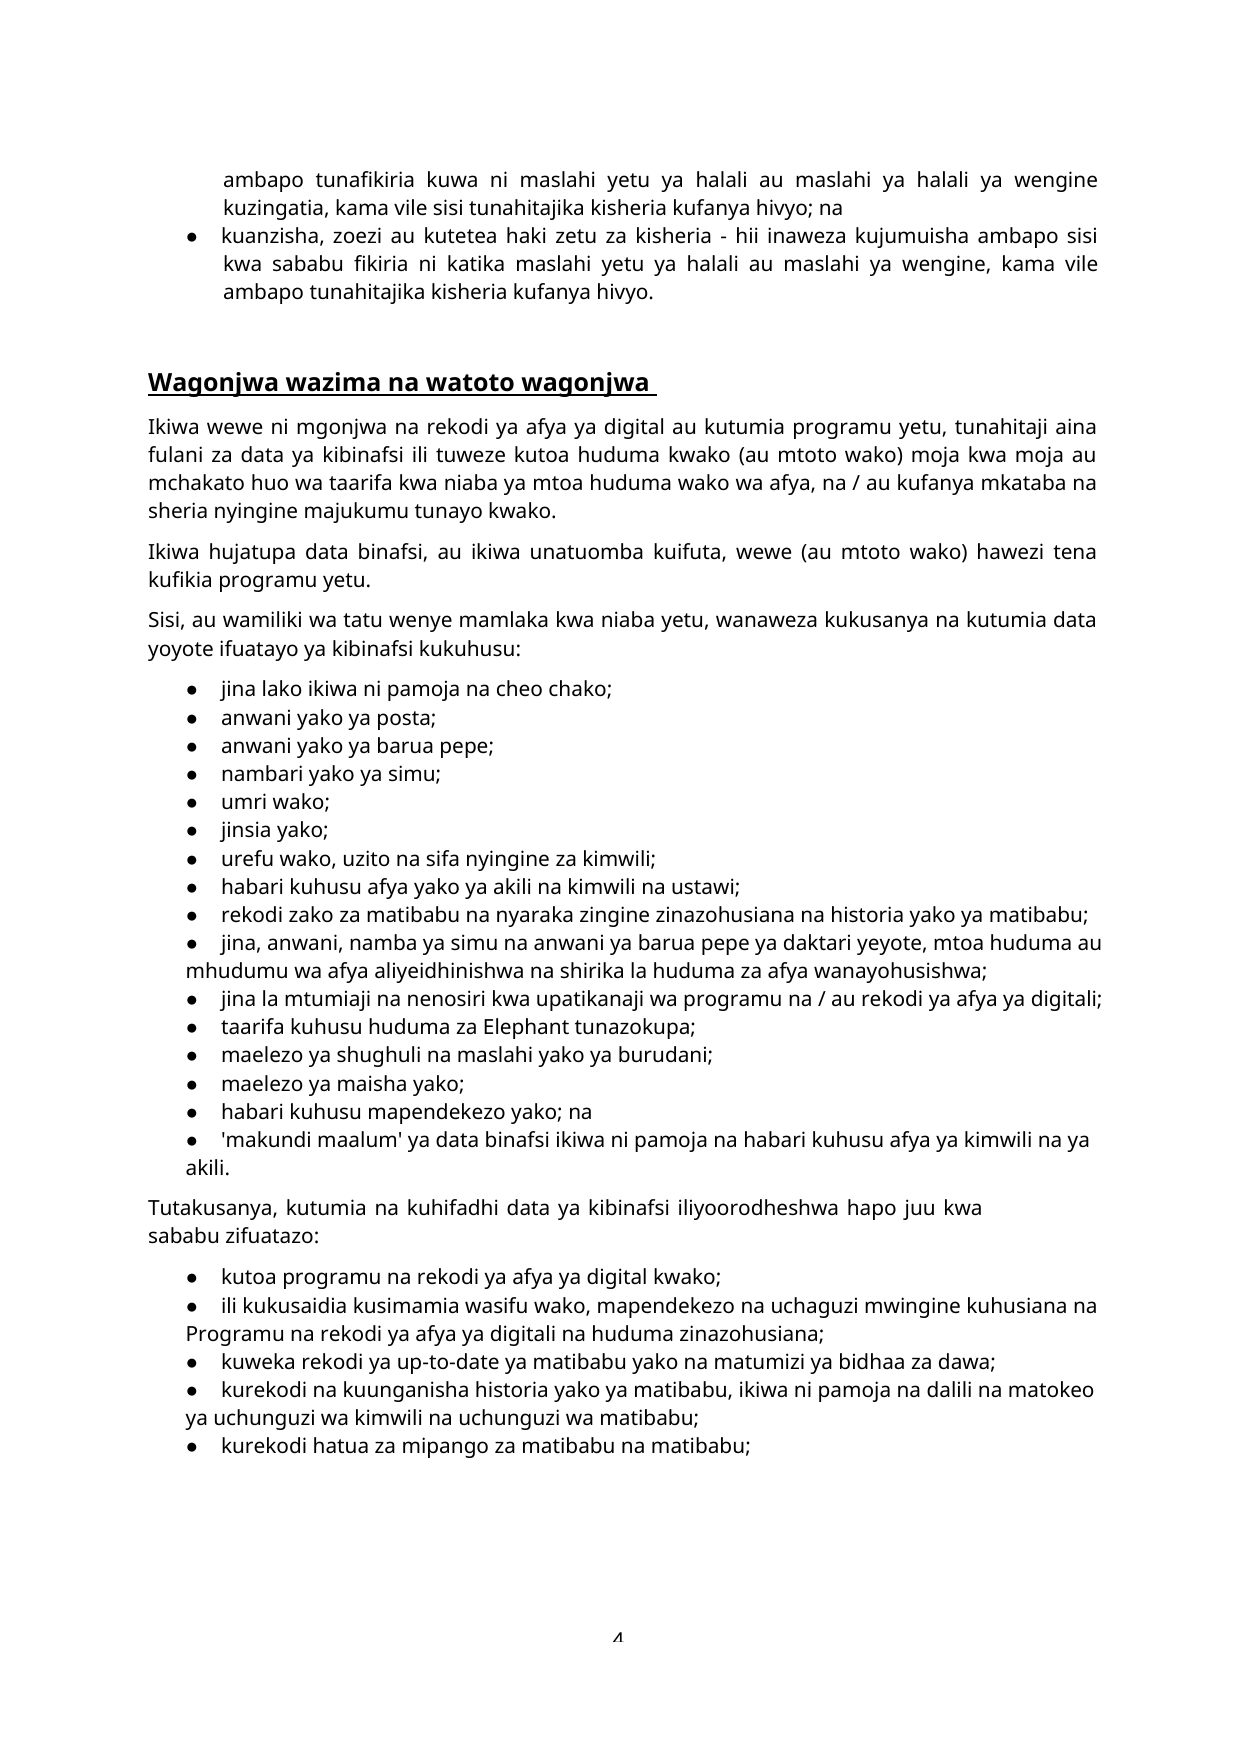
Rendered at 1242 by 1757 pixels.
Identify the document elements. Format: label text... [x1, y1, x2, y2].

text ● kuweka rekodi ya up-to-date ya matibabu yako na matumizi ya bidhaa za dawa; [185, 1347, 1106, 1375]
text ● jina lako ikiwa ni pamoja na cheo chako; [185, 674, 1106, 703]
text ● kurekodi hatua za mipango za matibabu na matibabu; [185, 1431, 1106, 1459]
text ● habari kuhusu mapendekezo yako; na [185, 1097, 1106, 1125]
text ● ili kukusaidia kusimamia wasifu wako, mapendekezo na uchaguzi mwingine kuhusiana na Programu na rekodi ya afya ya digitali na huduma zinazohusiana; [185, 1291, 1106, 1347]
text ● taarifa kuhusu huduma za Elephant tunazokupa; [185, 1012, 1106, 1040]
text ● jinsia yako; [185, 815, 1106, 843]
text ● nambari yako ya simu; [185, 759, 1106, 787]
text ● umri wako; [185, 787, 1106, 815]
text ● kuanzisha, zoezi au kutetea haki zetu za kisheria - hii inaweza kujumuisha ambapo sisi kwa sababu fikiria ni katika maslahi yetu ya halali au maslahi ya wengine, kama vile ambapo tunahitajika kisheria kufanya hivyo. [185, 221, 1099, 305]
text Ikiwa hujatupa data binafsi, au ikiwa unatuomba kuifuta, wewe (au mtoto wako) hawezi tena kufikia programu yetu. [148, 537, 1098, 593]
text ● kurekodi na kuunganisha historia yako ya matibabu, ikiwa ni pamoja na dalili na matokeo ya uchunguzi wa kimwili na uchunguzi wa matibabu; [185, 1375, 1106, 1431]
text ● jina la mtumiaji na nenosiri kwa upatikanaji wa programu na / au rekodi ya afya ya digitali; [185, 984, 1106, 1012]
text ● jina, anwani, namba ya simu na anwani ya barua pepe ya daktari yeyote, mtoa huduma au mhudumu wa afya aliyeidhinishwa na shirika la huduma za afya wanayohusishwa; [185, 928, 1106, 984]
text ● 'makundi maalum' ya data binafsi ikiwa ni pamoja na habari kuhusu afya ya kimwili na ya akili. [185, 1125, 1106, 1181]
text Wagonjwa wazima na watoto wagonjwa [148, 365, 815, 399]
text ● rekodi zako za matibabu na nyaraka zingine zinazohusiana na historia yako ya matibabu; [185, 900, 1106, 928]
text ● urefu wako, uzito na sifa nyingine za kimwili; [185, 843, 1106, 872]
text ● maelezo ya maisha yako; [185, 1068, 1106, 1097]
text ● anwani yako ya barua pepe; [185, 731, 1106, 759]
text ● maelezo ya shughuli na maslahi yako ya burudani; [185, 1040, 1106, 1068]
text Sisi, au wamiliki wa tatu wenye mamlaka kwa niaba yetu, wanaweza kukusanya na kutumia data yoyote ifuatayo ya kibinafsi kukuhusu: [148, 605, 1098, 662]
text ● anwani yako ya posta; [185, 703, 1106, 731]
text Tutakusanya, kutumia na kuhifadhi data ya kibinafsi iliyoorodheshwa hapo juu kwa sababu zifuatazo: [148, 1193, 983, 1250]
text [185, 164, 1099, 221]
text ● habari kuhusu afya yako ya akili na kimwili na ustawi; [185, 872, 1106, 900]
text Ikiwa wewe ni mgonjwa na rekodi ya afya ya digital au kutumia programu yetu, tunahitaji aina fulani za data ya kibinafsi ili tuweze kutoa huduma kwako (au mtoto wako) moja kwa moja au mchakato huo wa taarifa kwa niaba ya mtoa huduma wako wa afya, na / au kufanya mkataba na sheria nyingine majukumu tunayo kwako. [148, 412, 1098, 524]
text ● kutoa programu na rekodi ya afya ya digital kwako; [185, 1262, 1106, 1291]
